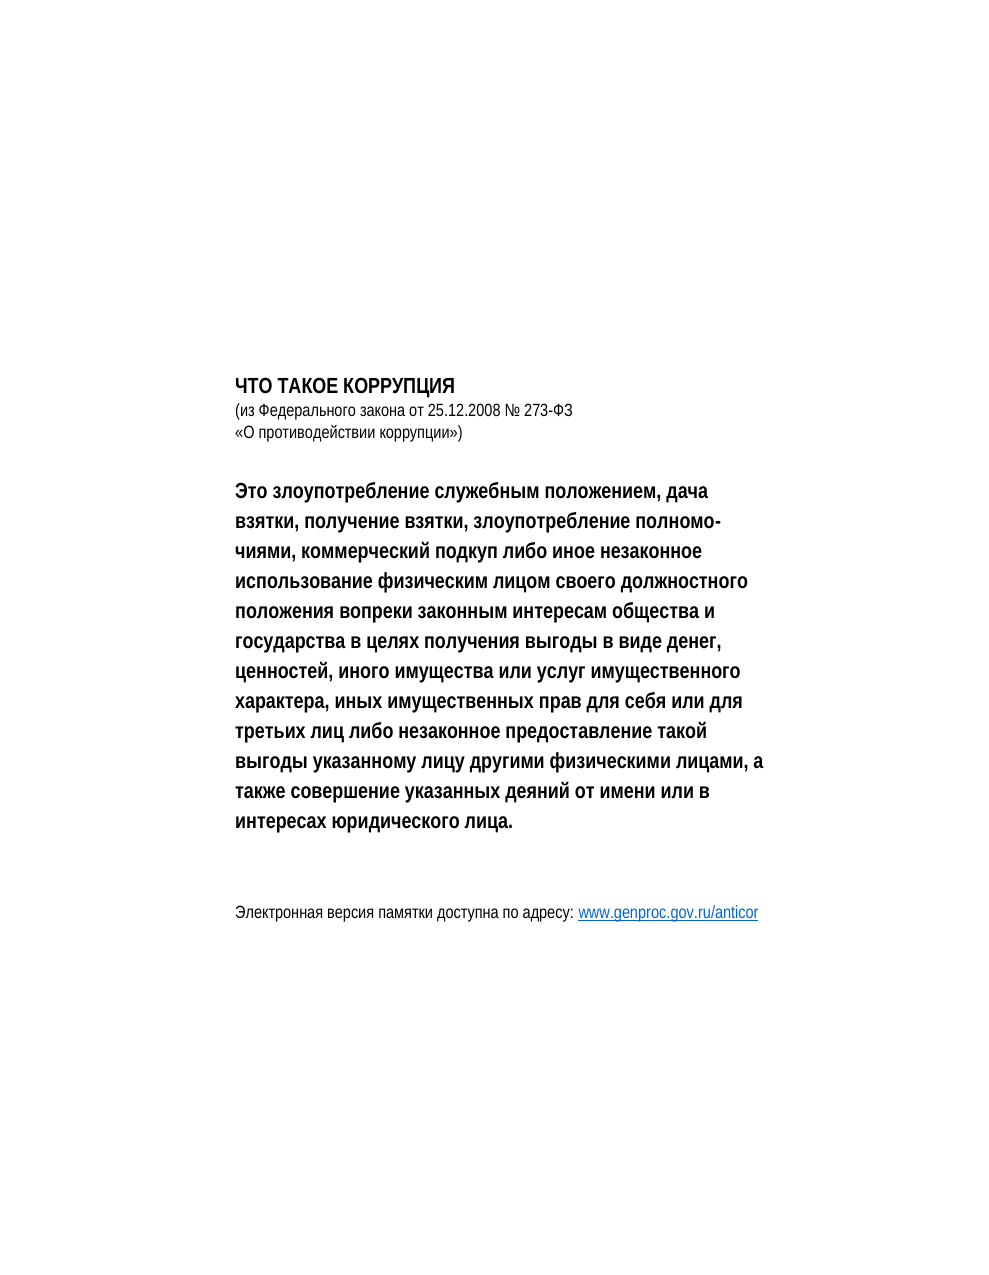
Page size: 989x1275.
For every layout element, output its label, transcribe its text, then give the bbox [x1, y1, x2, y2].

text ЧТО ТАКОЕ КОРРУПЦИЯ [235, 376, 771, 398]
text Это злоупотребление служебным положением, дача взятки, получение взятки, злоупотребление полномочиями, коммерческий подкуп либо иное незаконное использование физическим лицом своего должностного положения вопреки законным интересам общества и государства в целях получения выгоды в виде денег, ценностей, иного имущества или услуг имущественного характера, иных имущественных прав для себя или для третьих лиц либо незаконное предоставление такой выгоды указанному лицу другими физическими лицами, а также совершение указанных деяний от имени или в интересах юридического лица. [235, 475, 771, 835]
text Электронная версия памятки доступна по адресу: www.genproc.gov.ru/anticor [235, 901, 771, 923]
text (из Федерального закона от 25.12.2008 № 273-ФЗ «О противодействии коррупции») [235, 398, 580, 443]
